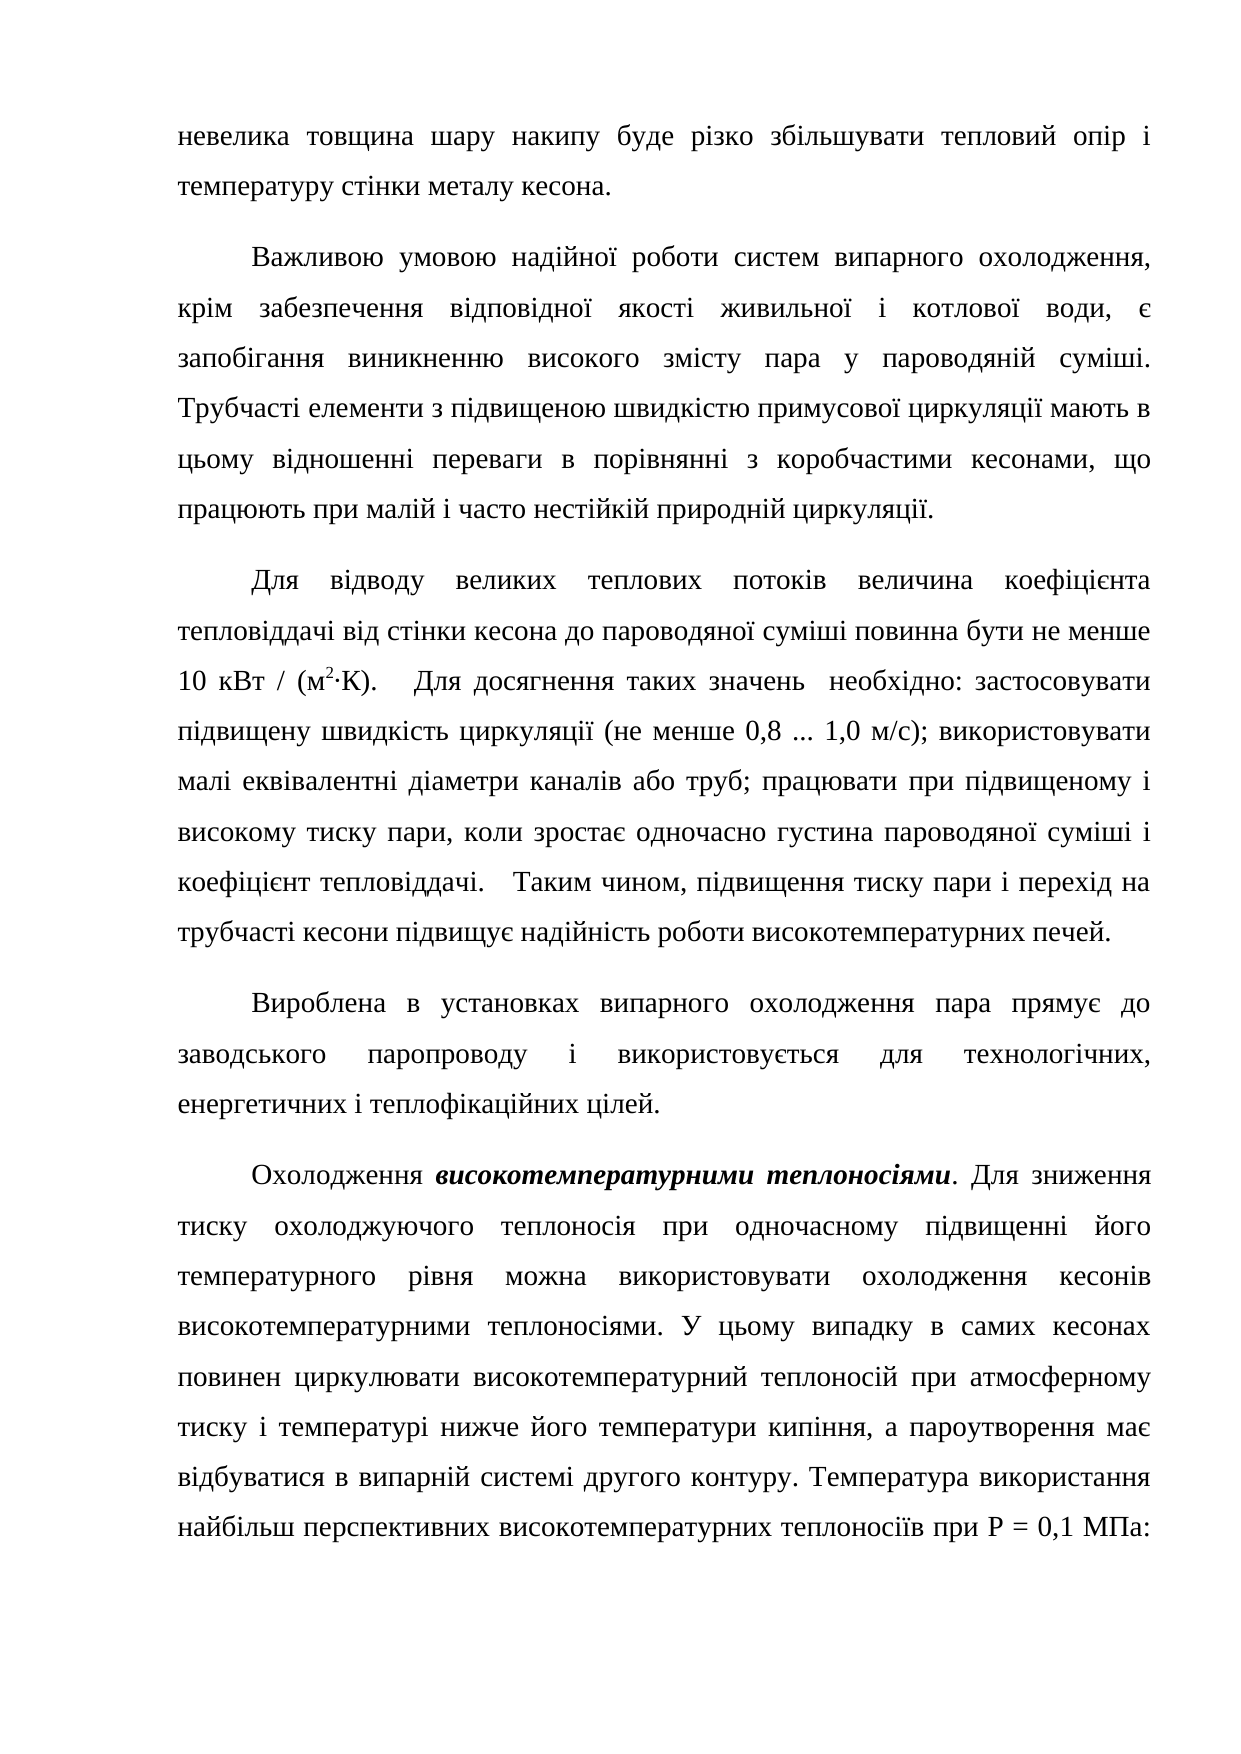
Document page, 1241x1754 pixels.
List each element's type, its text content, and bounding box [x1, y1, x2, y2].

text Вироблена в установках випарного охолодження пара прямує до заводського паропроводу і використовується для технологічних, енергетичних і теплофікаційних цілей. [177, 986, 1152, 1120]
text Для відводу великих теплових потоків величина коефіцієнта тепловіддачі від стінки кесона до пароводяної суміші повинна бути не менше 10 кВт / (м2∙К). Для досягнення таких значень необхідно: застосовувати підвищену швидкість циркуляції (не менше 0,8 ... 1,0 м/с); використовувати малі еквівалентні діаметри каналів або труб; працювати при підвищеному і високому тиску пари, коли зростає одночасно густина пароводяної суміші і коефіцієнт тепловіддачі. Таким чином, підвищення тиску пари і перехід на трубчасті кесони підвищує надійність роботи високотемпературних печей. [177, 562, 1152, 948]
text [177, 1157, 1152, 1543]
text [177, 118, 1152, 202]
text Важливою умовою надійної роботи систем випарного охолодження, крім забезпечення відповідної якості живильної і котлової води, є запобігання виникненню високого змісту пара у пароводяній суміші. Трубчасті елементи з підвищеною швидкістю примусової циркуляції мають в цьому відношенні переваги в порівнянні з коробчастими кесонами, що працюють при малій і часто нестійкій природній циркуляції. [177, 239, 1152, 525]
